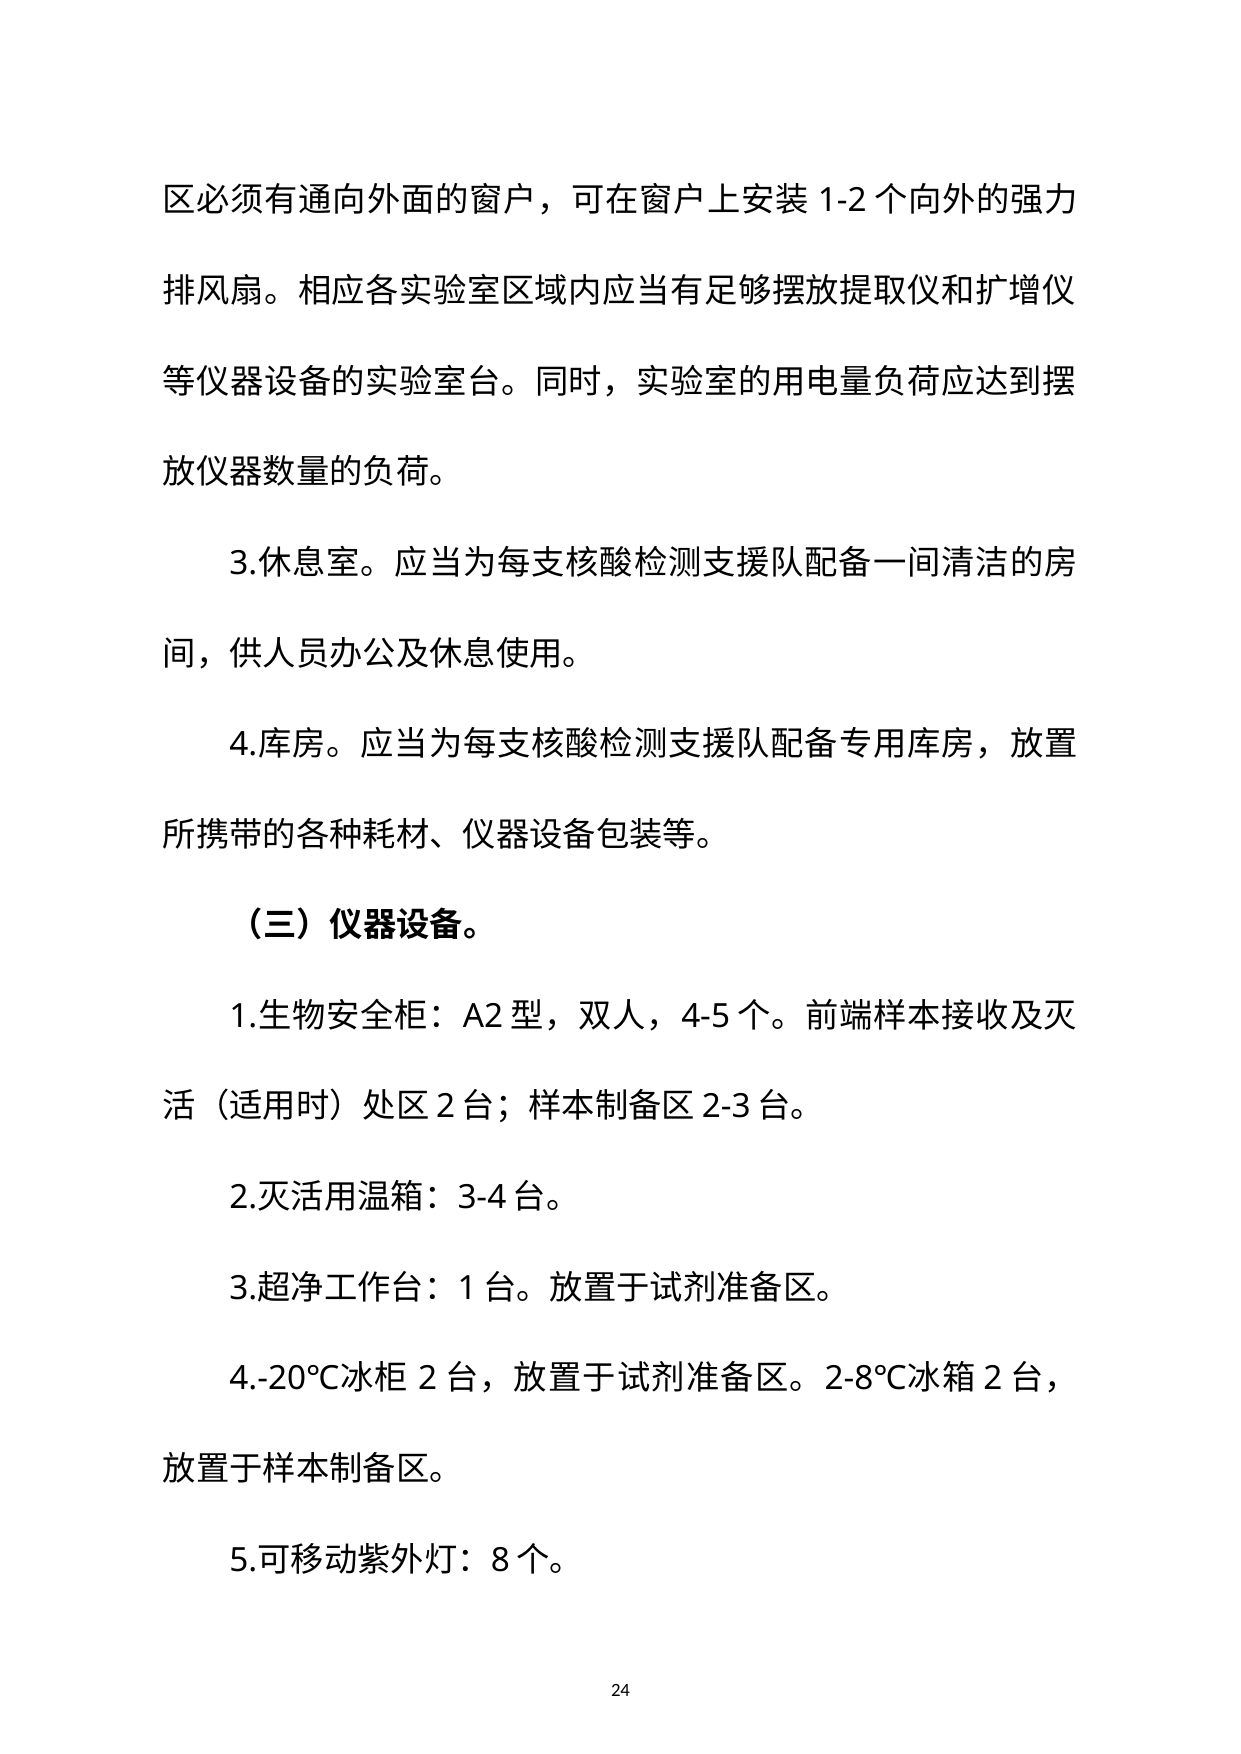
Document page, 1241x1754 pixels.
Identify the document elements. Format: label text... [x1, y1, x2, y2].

text 4.-20℃冰柜 2台，放置于试剂准备区。2-8℃冰箱2台，放置于样本制备区。 [162, 1330, 1078, 1511]
text （三）仪器设备。 [162, 877, 1078, 968]
text 5.可移动紫外灯：8个。 [162, 1511, 1078, 1602]
text 2.灭活用温箱：3-4台。 [162, 1149, 1078, 1239]
text 3.超净工作台：1台。放置于试剂准备区。 [162, 1239, 1078, 1330]
text 3.休息室。应当为每支核酸检测支援队配备一间清洁的房间，供人员办公及休息使用。 [162, 514, 1078, 696]
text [162, 152, 1078, 514]
text 4.库房。应当为每支核酸检测支援队配备专用库房，放置所携带的各种耗材、仪器设备包装等。 [162, 696, 1078, 877]
text 1.生物安全柜：A2型，双人，4-5个。前端样本接收及灭活（适用时）处区2台；样本制备区2-3台。 [162, 968, 1078, 1149]
